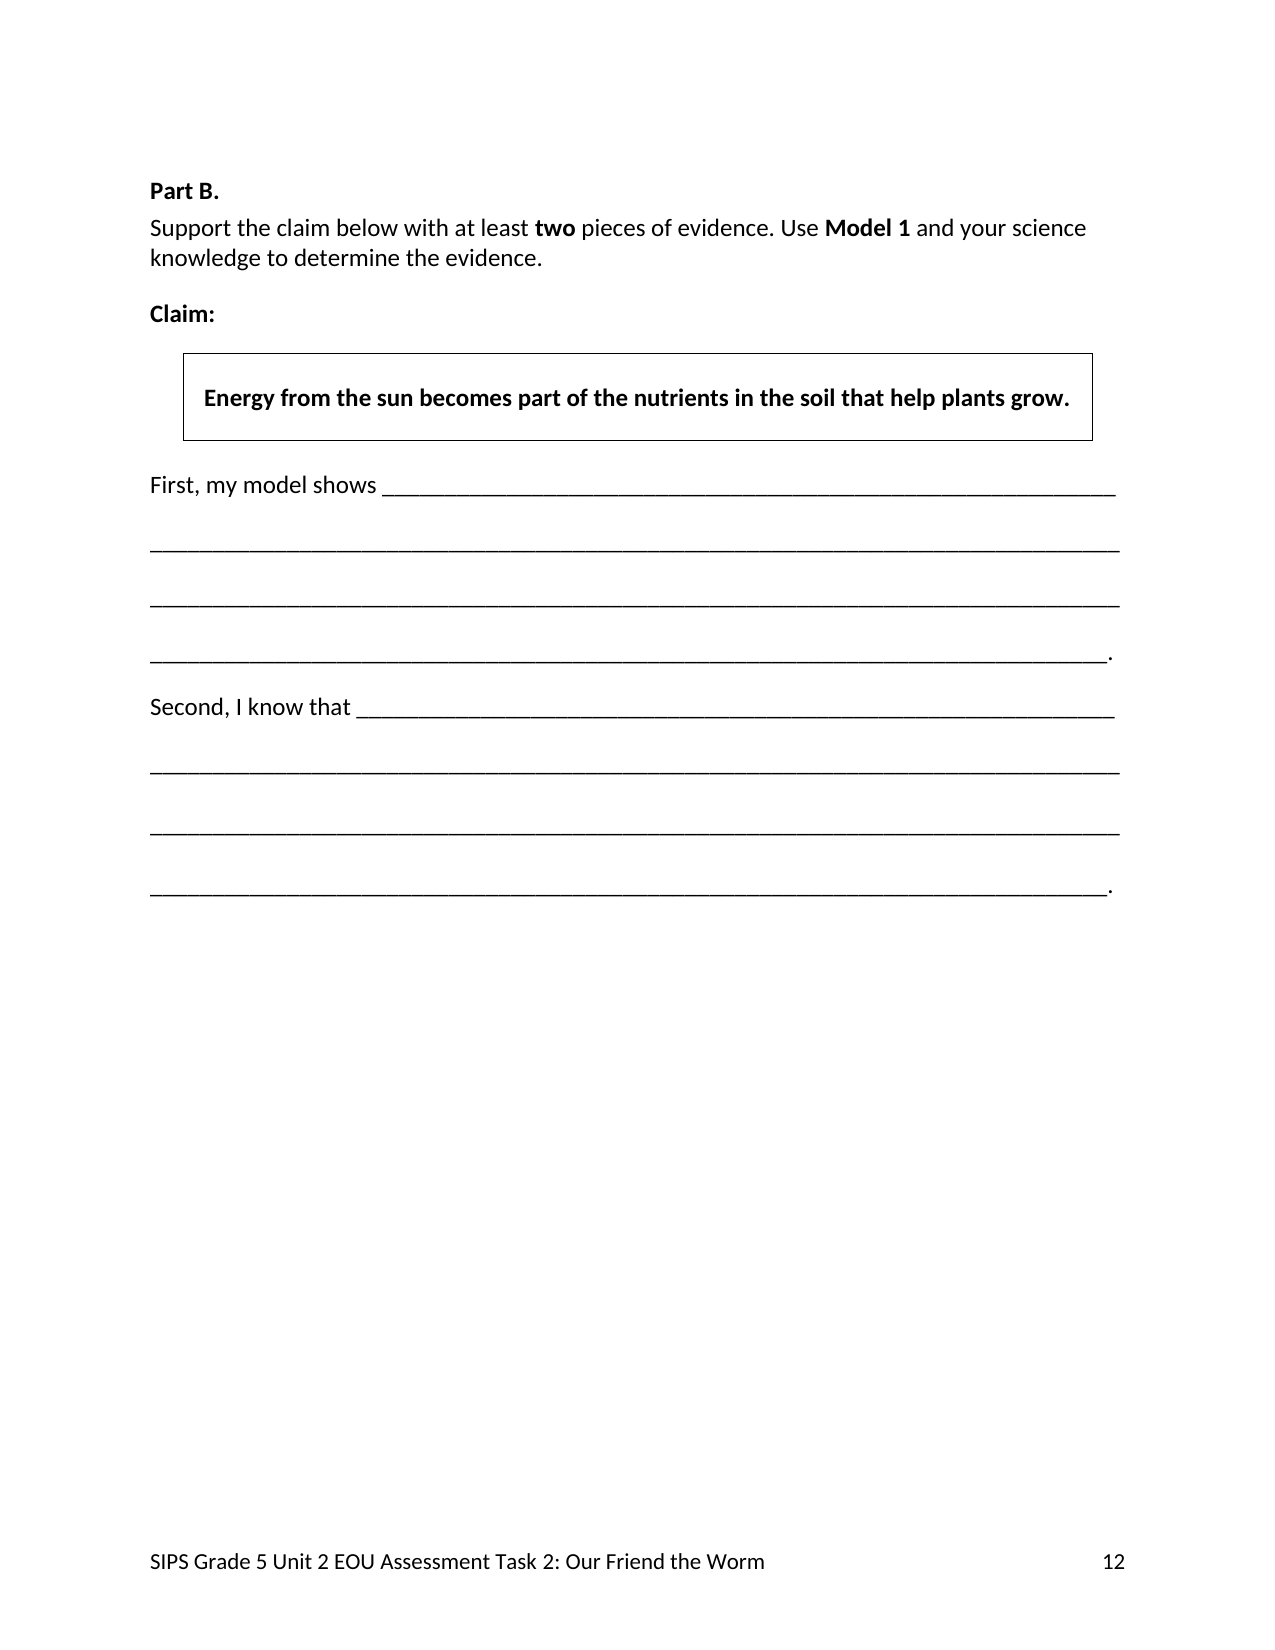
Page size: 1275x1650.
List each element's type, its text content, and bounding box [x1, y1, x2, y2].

text ______________________________________________________________________________ [150, 808, 1125, 838]
text Second, I know that _____________________________________________________________ [150, 691, 1125, 722]
text Part B. [150, 175, 1125, 206]
text Claim: [150, 298, 1125, 328]
text First, my model shows ___________________________________________________________ [150, 469, 1125, 500]
table_header Energy from the sun becomes part of the nutrients in the soil that help plants grow. [184, 354, 1092, 439]
text ______________________________________________________________________________ [150, 580, 1125, 611]
text ______________________________________________________________________________ [150, 525, 1125, 555]
text ______________________________________________________________________________ [150, 747, 1125, 777]
text _____________________________________________________________________________. [150, 869, 1125, 899]
text Support the claim below with at least two pieces of evidence. Use Model 1 and your science knowledge to determine the evidence. [150, 212, 1125, 273]
text _____________________________________________________________________________. [150, 636, 1125, 666]
